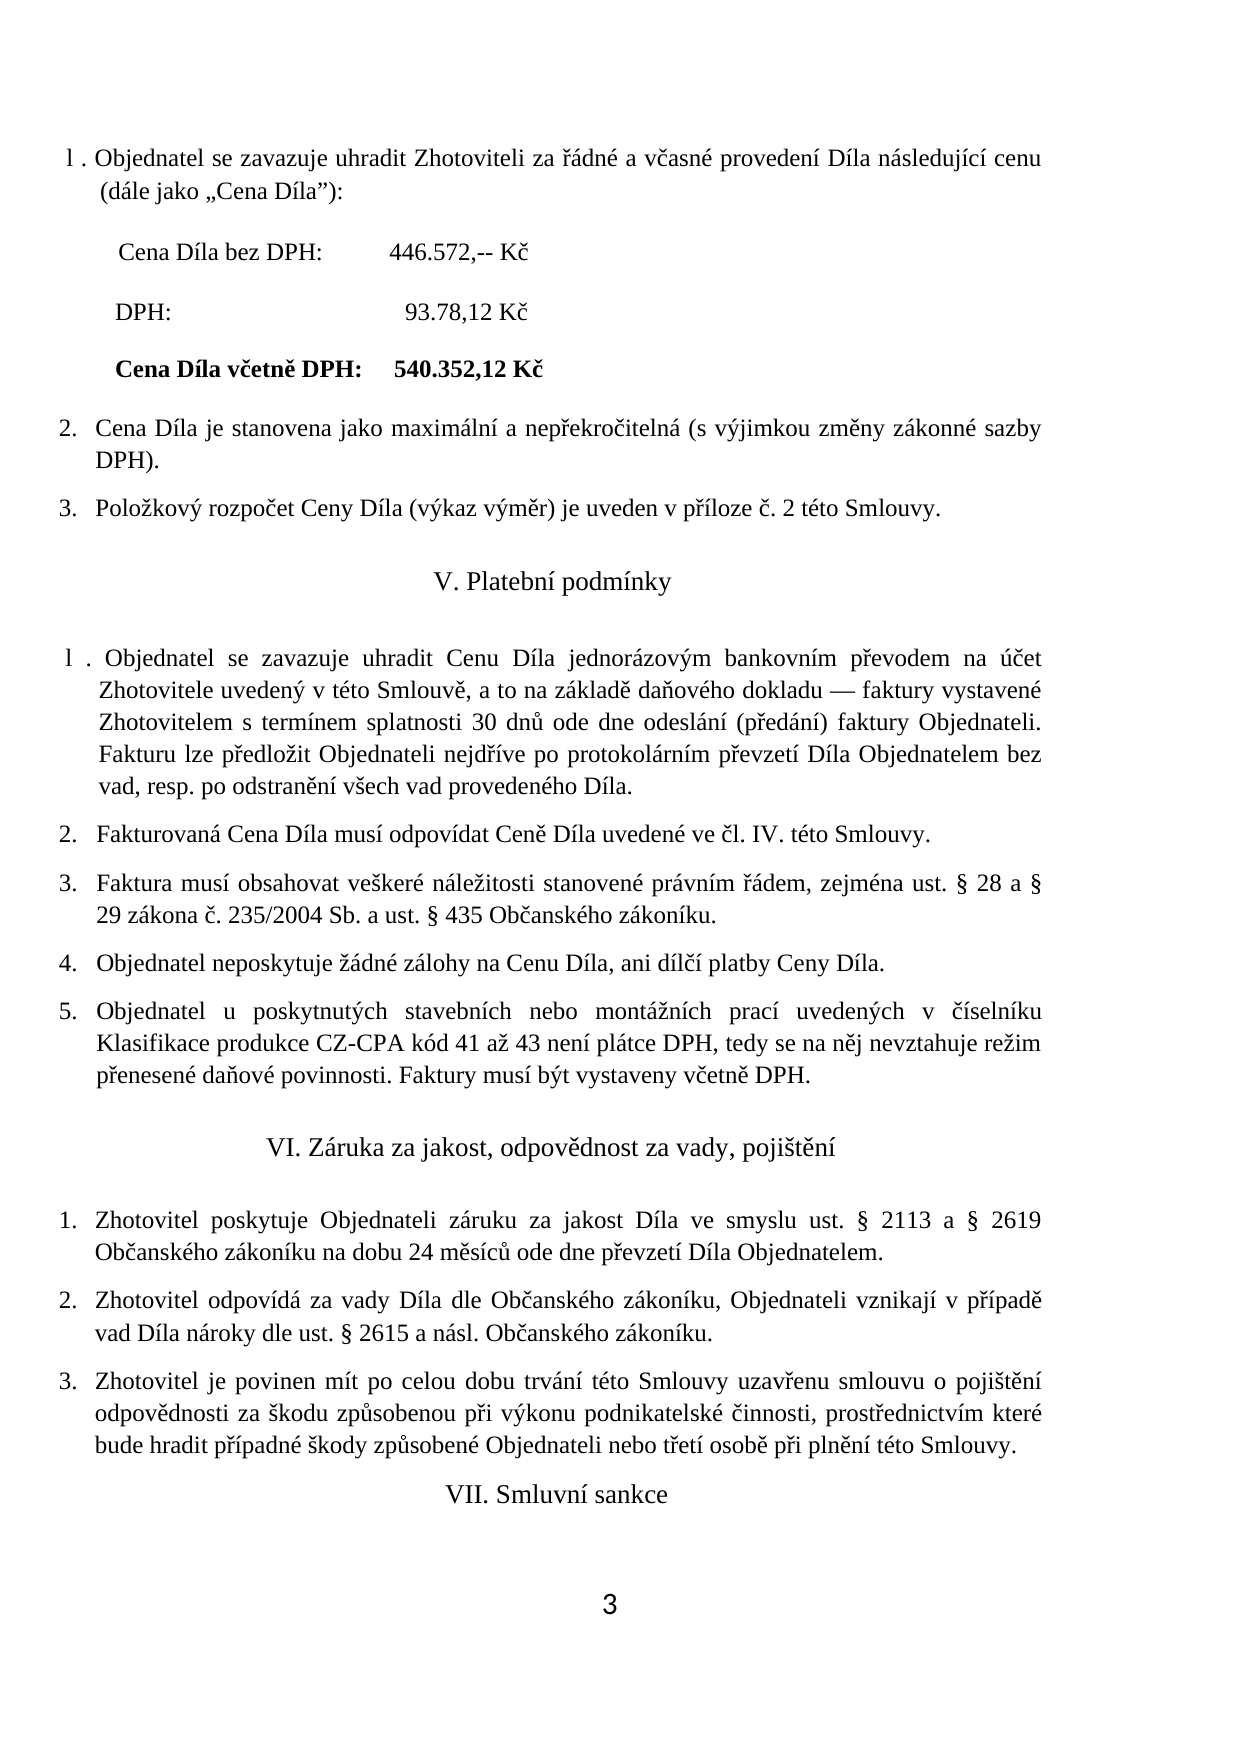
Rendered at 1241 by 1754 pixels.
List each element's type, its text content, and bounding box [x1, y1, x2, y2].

list Objednatel neposkytuje žádné zálohy na Cenu Díla, ani dílčí platby Ceny Díla. [58, 948, 1043, 977]
list Zhotovitel odpovídá za vady Díla dle Občanského zákoníku, Objednateli vznikají v případě vad Díla nároky dle ust. § 2615 a násl. Občanského zákoníku. [58, 1285, 1043, 1346]
list Objednatel u poskytnutých stavebních nebo montážních prací uvedených v číselníku Klasifikace produkce CZ-CPA kód 41 až 43 není plátce DPH, tedy se na něj nevztahuje režim přenesené daňové povinnosti. Faktury musí být vystaveny včetně DPH. [58, 996, 1043, 1089]
list Cena Díla je stanovena jako maximální a nepřekročitelná (s výjimkou změny zákonné sazby DPH). [58, 413, 1043, 474]
text V. Platební podmínky [68, 565, 1036, 596]
list Zhotovitel poskytuje Objednateli záruku za jakost Díla ve smyslu ust. § 2113 a § 2619 Občanského zákoníku na dobu 24 měsíců ode dne převzetí Díla Objednatelem. [58, 1205, 1043, 1266]
text DPH: 93.78,12 Kč [57, 297, 1044, 326]
list Položkový rozpočet Ceny Díla (výkaz výměr) je uveden v příloze č. 2 této Smlouvy. [58, 493, 1043, 522]
list Faktura musí obsahovat veškeré náležitosti stanovené právním řádem, zejména ust. § 28 a § 29 zákona č. 235/2004 Sb. a ust. § 435 Občanského zákoníku. [58, 868, 1043, 928]
list Fakturovaná Cena Díla musí odpovídat Ceně Díla uvedené ve čl. IV. této Smlouvy. [58, 819, 1043, 848]
text l . Objednatel se zavazuje uhradit Cenu Díla jednorázovým bankovním převodem na účet Zhotovitele uvedený v této Smlouvě, a to na základě daňového dokladu — faktury vystavené Zhotovitelem s termínem splatnosti 30 dnů ode dne odeslání (předání) faktury Objednateli. Fakturu lze předložit Objednateli nejdříve po protokolárním převzetí Díla Objednatelem bez vad, resp. po odstranění všech vad provedeného Díla. [65, 643, 1043, 800]
text VII. Smluvní sankce [68, 1478, 1044, 1509]
text Cena Díla bez DPH: 446.572,-- Kč [57, 237, 1044, 265]
text Cena Díla včetně DPH: 540.352,12 Kč [115, 354, 1043, 383]
text l . Objednatel se zavazuje uhradit Zhotoviteli za řádné a včasné provedení Díla následující cenu (dále jako „Cena Díla”): [66, 143, 1043, 204]
list Zhotovitel je povinen mít po celou dobu trvání této Smlouvy uzavřenu smlouvu o pojištění odpovědnosti za škodu způsobenou při výkonu podnikatelské činnosti, prostřednictvím které bude hradit případné škody způsobené Objednateli nebo třetí osobě při plnění této Smlouvy. [58, 1366, 1043, 1459]
text VI. Záruka za jakost, odpovědnost za vady, pojištění [68, 1131, 1033, 1163]
